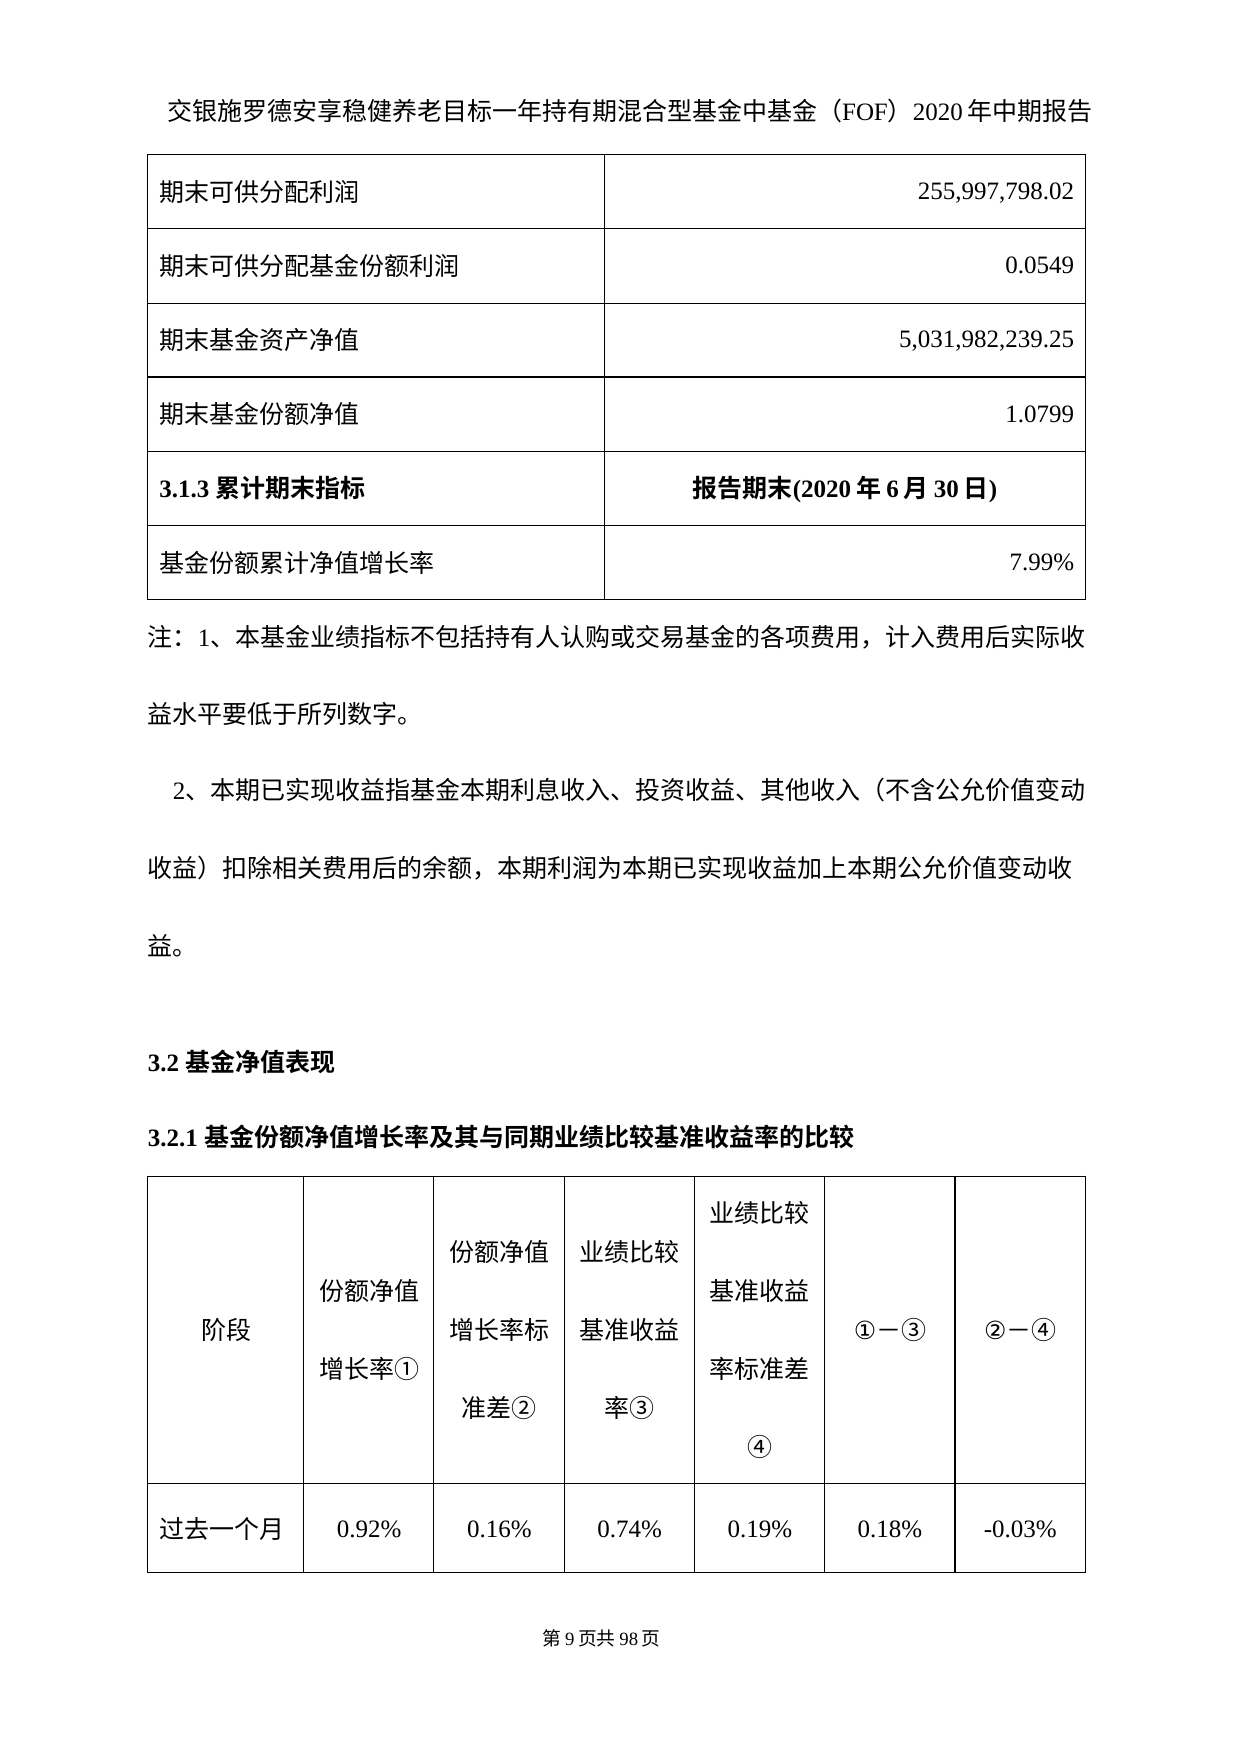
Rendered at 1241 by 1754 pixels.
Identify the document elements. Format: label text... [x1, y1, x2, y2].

table_header 业绩比较基准收益率标准差④ [695, 1177, 824, 1483]
text 注：1、本基金业绩指标不包括持有人认购或交易基金的各项费用，计入费用后实际收益水平要低于所列数字。 [148, 603, 1092, 746]
table_header 份额净值增长率① [304, 1177, 433, 1483]
table_cell 基金份额累计净值增长率 [148, 526, 604, 599]
table_cell 报告期末(2020年6月30日) [605, 452, 1085, 524]
table_header 阶段 [148, 1177, 303, 1483]
table_cell 期末可供分配利润 [148, 155, 604, 228]
table_cell 1.0799 [605, 378, 1085, 451]
table_cell 0.16% [434, 1484, 564, 1572]
table_cell 5,031,982,239.25 [605, 304, 1085, 376]
table_header ①－③ [825, 1177, 954, 1483]
text 3.2.1 基金份额净值增长率及其与同期业绩比较基准收益率的比较 [148, 1103, 1092, 1168]
table_cell 过去一个月 [148, 1484, 303, 1572]
table_cell 0.92% [304, 1484, 433, 1572]
table_cell 255,997,798.02 [605, 155, 1085, 228]
table_cell 0.19% [695, 1484, 824, 1572]
table_cell 期末基金资产净值 [148, 304, 604, 376]
table_cell -0.03% [956, 1484, 1085, 1572]
subtitle 3.2 基金净值表现 [148, 1028, 1092, 1093]
text 2、本期已实现收益指基金本期利息收入、投资收益、其他收入（不含公允价值变动收益）扣除相关费用后的余额，本期利润为本期已实现收益加上本期公允价值变动收益。 [148, 756, 1092, 977]
table_header 份额净值增长率标准差② [434, 1177, 564, 1483]
table_cell 0.0549 [605, 229, 1085, 302]
table_header ②－④ [956, 1177, 1085, 1483]
table_cell 7.99% [605, 526, 1085, 599]
table_cell 0.74% [565, 1484, 694, 1572]
table_cell 期末可供分配基金份额利润 [148, 229, 604, 302]
table_header 业绩比较基准收益率③ [565, 1177, 694, 1483]
table_cell 0.18% [825, 1484, 954, 1572]
table_cell 3.1.3 累计期末指标 [148, 452, 604, 524]
table_cell 期末基金份额净值 [148, 378, 604, 451]
